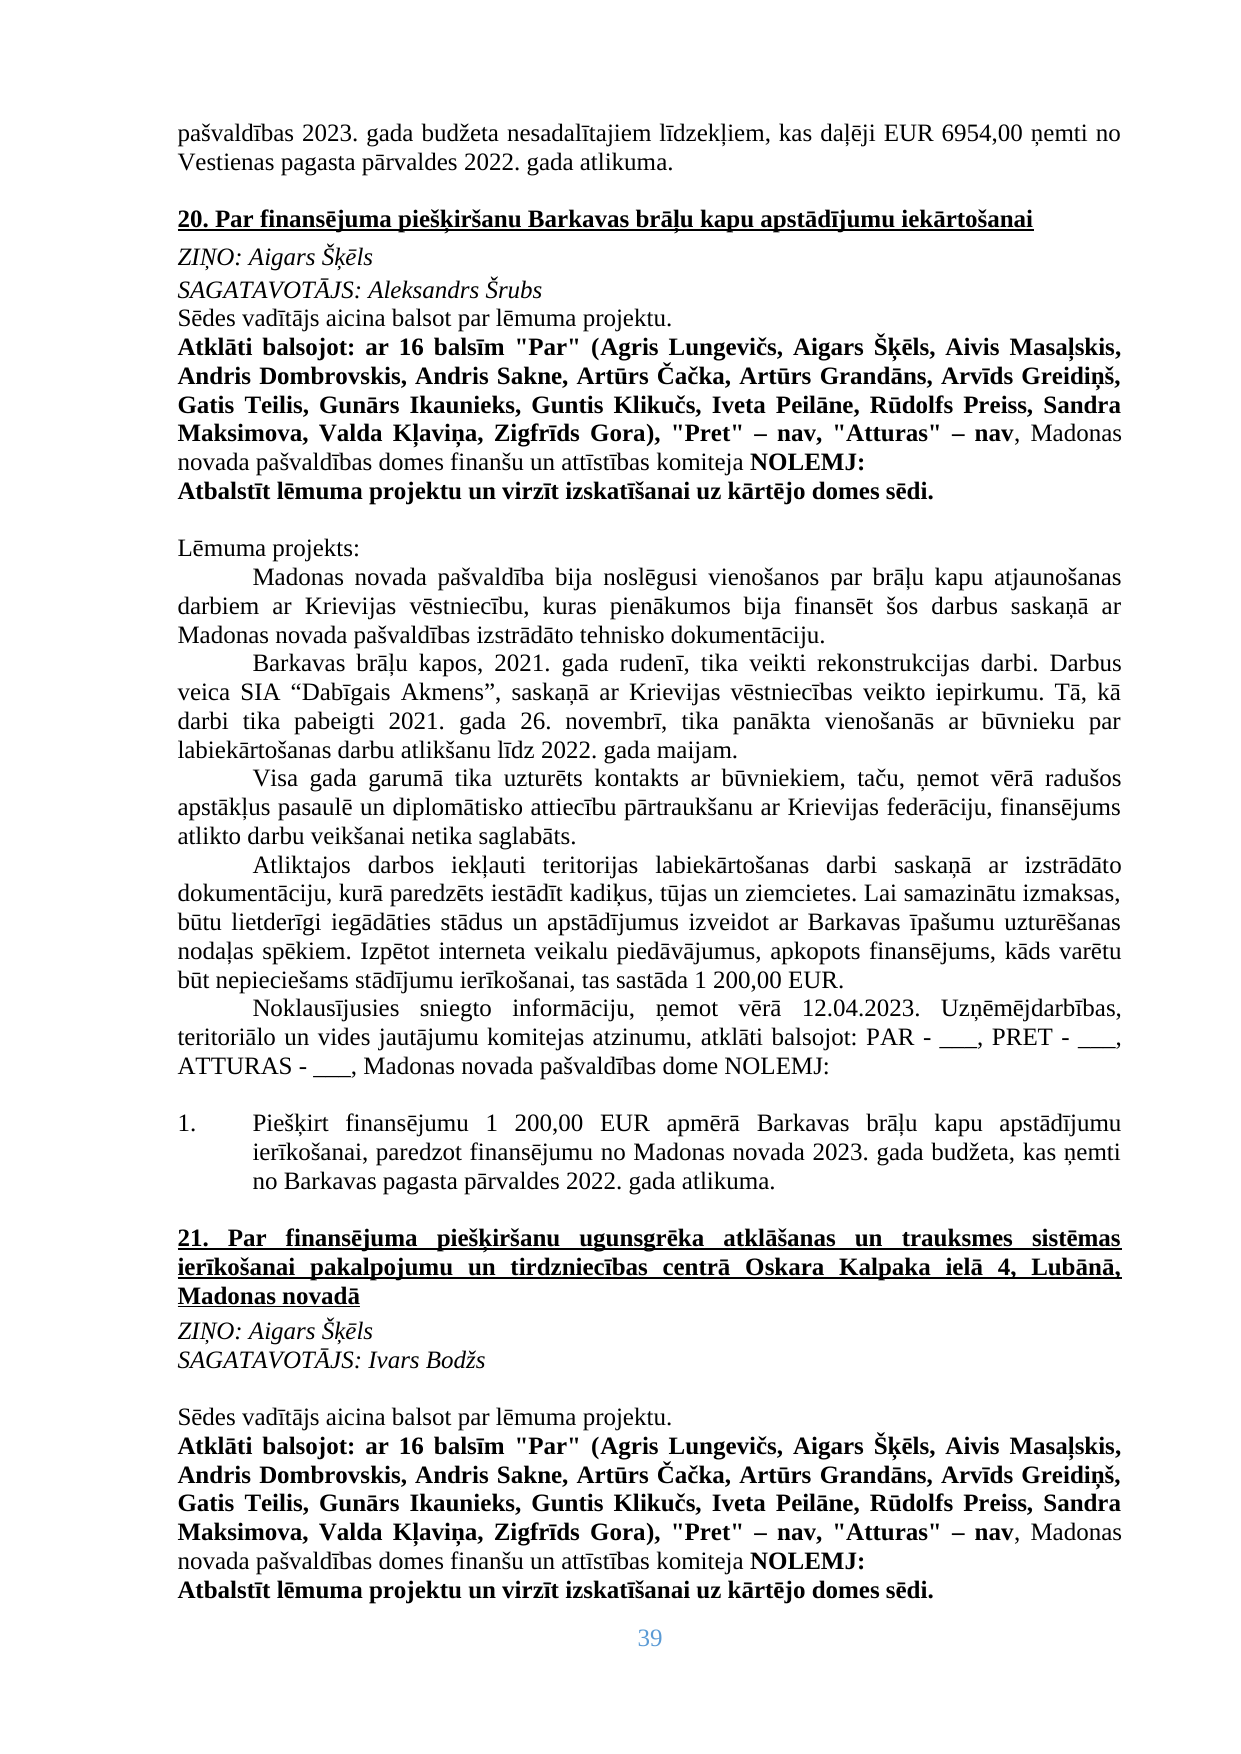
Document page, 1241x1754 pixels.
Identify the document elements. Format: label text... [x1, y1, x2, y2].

text 20. Par finansējuma piešķiršanu Barkavas brāļu kapu apstādījumu iekārtošanai [177, 204, 1122, 233]
text 21. Par finansējuma piešķiršanu ugunsgrēka atklāšanas un trauksmes sistēmas ierīkošanai pakalpojumu un tirdzniecības centrā Oskara Kalpaka ielā 4, Lubānā, Madonas novadā [177, 1223, 1122, 1248]
text SAGATAVOTĀJS: Aleksandrs Šrubs [177, 275, 1122, 303]
text Visa gada garumā tika uzturēts kontakts ar būvniekiem, taču, ņemot vērā radušos apstākļus pasaulē un diplomātisko attiecību pārtraukšanu ar Krievijas federāciju, finansējums atlikto darbu veikšanai netika saglabāts. [177, 763, 1122, 850]
list Piešķirt finansējumu 1 200,00 EUR apmērā Barkavas brāļu kapu apstādījumu ierīkošanai, paredzot finansējumu no Madonas novada 2023. gada budžeta, kas ņemti no Barkavas pagasta pārvaldes 2022. gada atlikuma. [177, 1108, 1122, 1195]
text Madonas novada pašvaldība bija noslēgusi vienošanos par brāļu kapu atjaunošanas darbiem ar Krievijas vēstniecību, kuras pienākumos bija finansēt šos darbus saskaņā ar Madonas novada pašvaldības izstrādāto tehnisko dokumentāciju. [177, 562, 1122, 648]
text Lēmuma projekts: [177, 533, 1122, 562]
text Atbalstīt lēmuma projektu un virzīt izskatīšanai uz kārtējo domes sēdi. [177, 1575, 1122, 1603]
text Atliktajos darbos iekļauti teritorijas labiekārtošanas darbi saskaņā ar izstrādāto dokumentāciju, kurā paredzēts iestādīt kadiķus, tūjas un ziemcietes. Lai samazinātu izmaksas, būtu lietderīgi iegādāties stādus un apstādījumus izveidot ar Barkavas īpašumu uzturēšanas nodaļas spēkiem. Izpētot interneta veikalu piedāvājumus, apkopots finansējums, kāds varētu būt nepieciešams stādījumu ierīkošanai, tas sastāda 1 200,00 EUR. [177, 850, 1122, 993]
text Sēdes vadītājs aicina balsot par lēmuma projektu. [177, 1402, 1122, 1431]
text 21. Par finansējuma piešķiršanu ugunsgrēka atklāšanas un trauksmes sistēmas ierīkošanai pakalpojumu un tirdzniecības centrā Oskara Kalpaka ielā 4, Lubānā, Madonas novadā [177, 1249, 1122, 1277]
text Noklausījusies sniegto informāciju, ņemot vērā 12.04.2023. Uzņēmējdarbības, teritoriālo un vides jautājumu komitejas atzinumu, atklāti balsojot: PAR - ___, PRET - ___, ATTURAS - ___, Madonas novada pašvaldības dome NOLEMJ: [177, 993, 1122, 1080]
text SAGATAVOTĀJS: Ivars Bodžs [177, 1345, 1122, 1373]
text ZIŅO: Aigars Šķēls [177, 242, 1122, 270]
text ZIŅO: Aigars Šķēls [177, 1316, 1122, 1345]
text 21. Par finansējuma piešķiršanu ugunsgrēka atklāšanas un trauksmes sistēmas ierīkošanai pakalpojumu un tirdzniecības centrā Oskara Kalpaka ielā 4, Lubānā, Madonas novadā [177, 1278, 1122, 1310]
text Barkavas brāļu kapos, 2021. gada rudenī, tika veikti rekonstrukcijas darbi. Darbus veica SIA “Dabīgais Akmens”, saskaņā ar Krievijas vēstniecības veikto iepirkumu. Tā, kā darbi tika pabeigti 2021. gada 26. novembrī, tika panākta vienošanās ar būvnieku par labiekārtošanas darbu atlikšanu līdz 2022. gada maijam. [177, 648, 1122, 763]
text Atbalstīt lēmuma projektu un virzīt izskatīšanai uz kārtējo domes sēdi. [177, 476, 1122, 505]
text Atklāti balsojot: ar 16 balsīm "Par" (Agris Lungevičs, Aigars Šķēls, Aivis Masaļskis, Andris Dombrovskis, Andris Sakne, Artūrs Čačka, Artūrs Grandāns, Arvīds Greidiņš, Gatis Teilis, Gunārs Ikaunieks, Guntis Klikučs, Iveta Peilāne, Rūdolfs Preiss, Sandra Maksimova, Valda Kļaviņa, Zigfrīds Gora), "Pret" – nav, "Atturas" – nav, Madonas novada pašvaldības domes finanšu un attīstības komiteja NOLEMJ: [177, 1431, 1122, 1575]
text Sēdes vadītājs aicina balsot par lēmuma projektu. [177, 303, 1122, 332]
text Atklāti balsojot: ar 16 balsīm "Par" (Agris Lungevičs, Aigars Šķēls, Aivis Masaļskis, Andris Dombrovskis, Andris Sakne, Artūrs Čačka, Artūrs Grandāns, Arvīds Greidiņš, Gatis Teilis, Gunārs Ikaunieks, Guntis Klikučs, Iveta Peilāne, Rūdolfs Preiss, Sandra Maksimova, Valda Kļaviņa, Zigfrīds Gora), "Pret" – nav, "Atturas" – nav, Madonas novada pašvaldības domes finanšu un attīstības komiteja NOLEMJ: [177, 332, 1122, 476]
